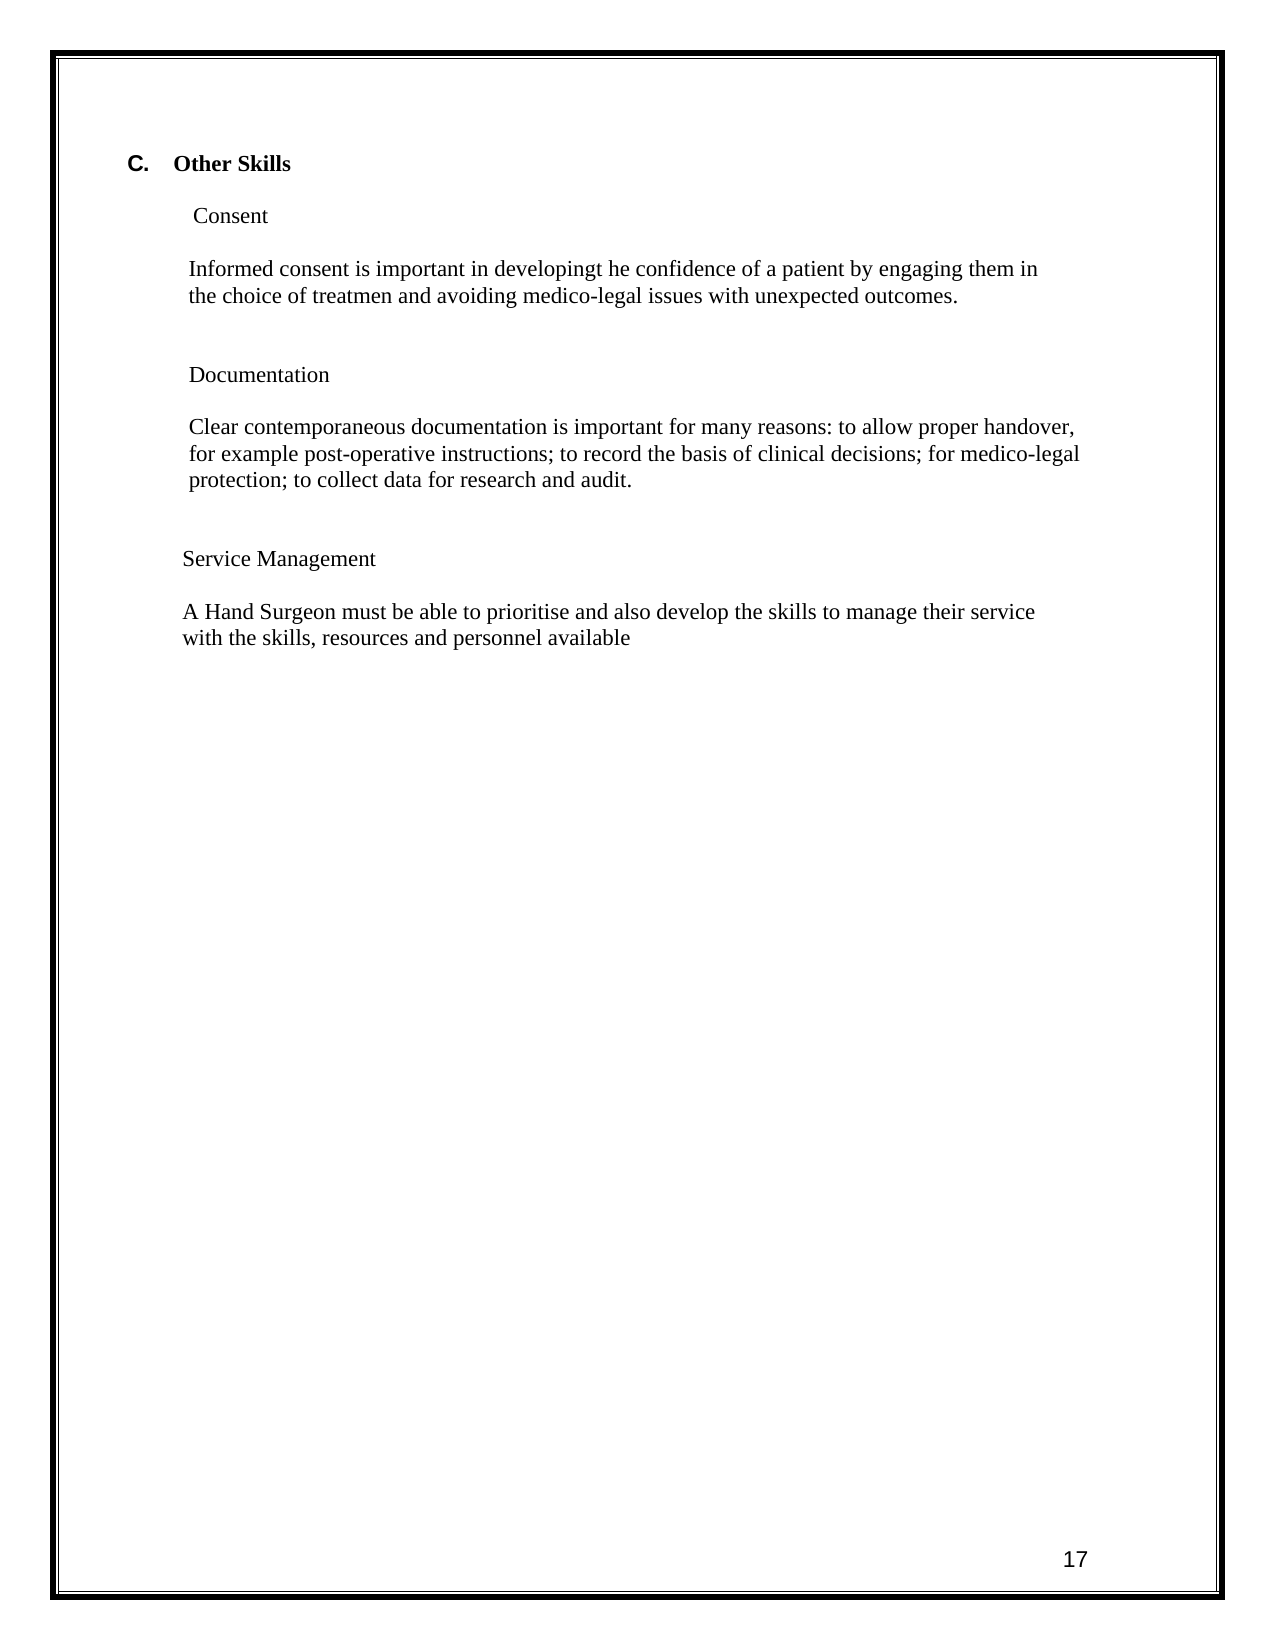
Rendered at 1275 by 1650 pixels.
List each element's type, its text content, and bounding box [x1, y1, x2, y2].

text Documentation [188, 361, 1138, 387]
text A Hand Surgeon must be able to prioritise and also develop the skills to manage their service with the skills, resources and personnel available [182, 598, 1049, 651]
subtitle Other Skills [127, 149, 324, 176]
text Consent [186, 203, 275, 229]
text Clear contemporaneous documentation is important for many reasons: to allow proper handover, for example post-operative instructions; to record the basis of clinical decisions; for medico-legal protection; to collect data for research and audit. [188, 413, 1082, 492]
text Service Management [182, 546, 1138, 572]
text Informed consent is important in developingt he confidence of a patient by engaging them in the choice of treatmen and avoiding medico-legal issues with unexpected outcomes. [188, 255, 1050, 308]
